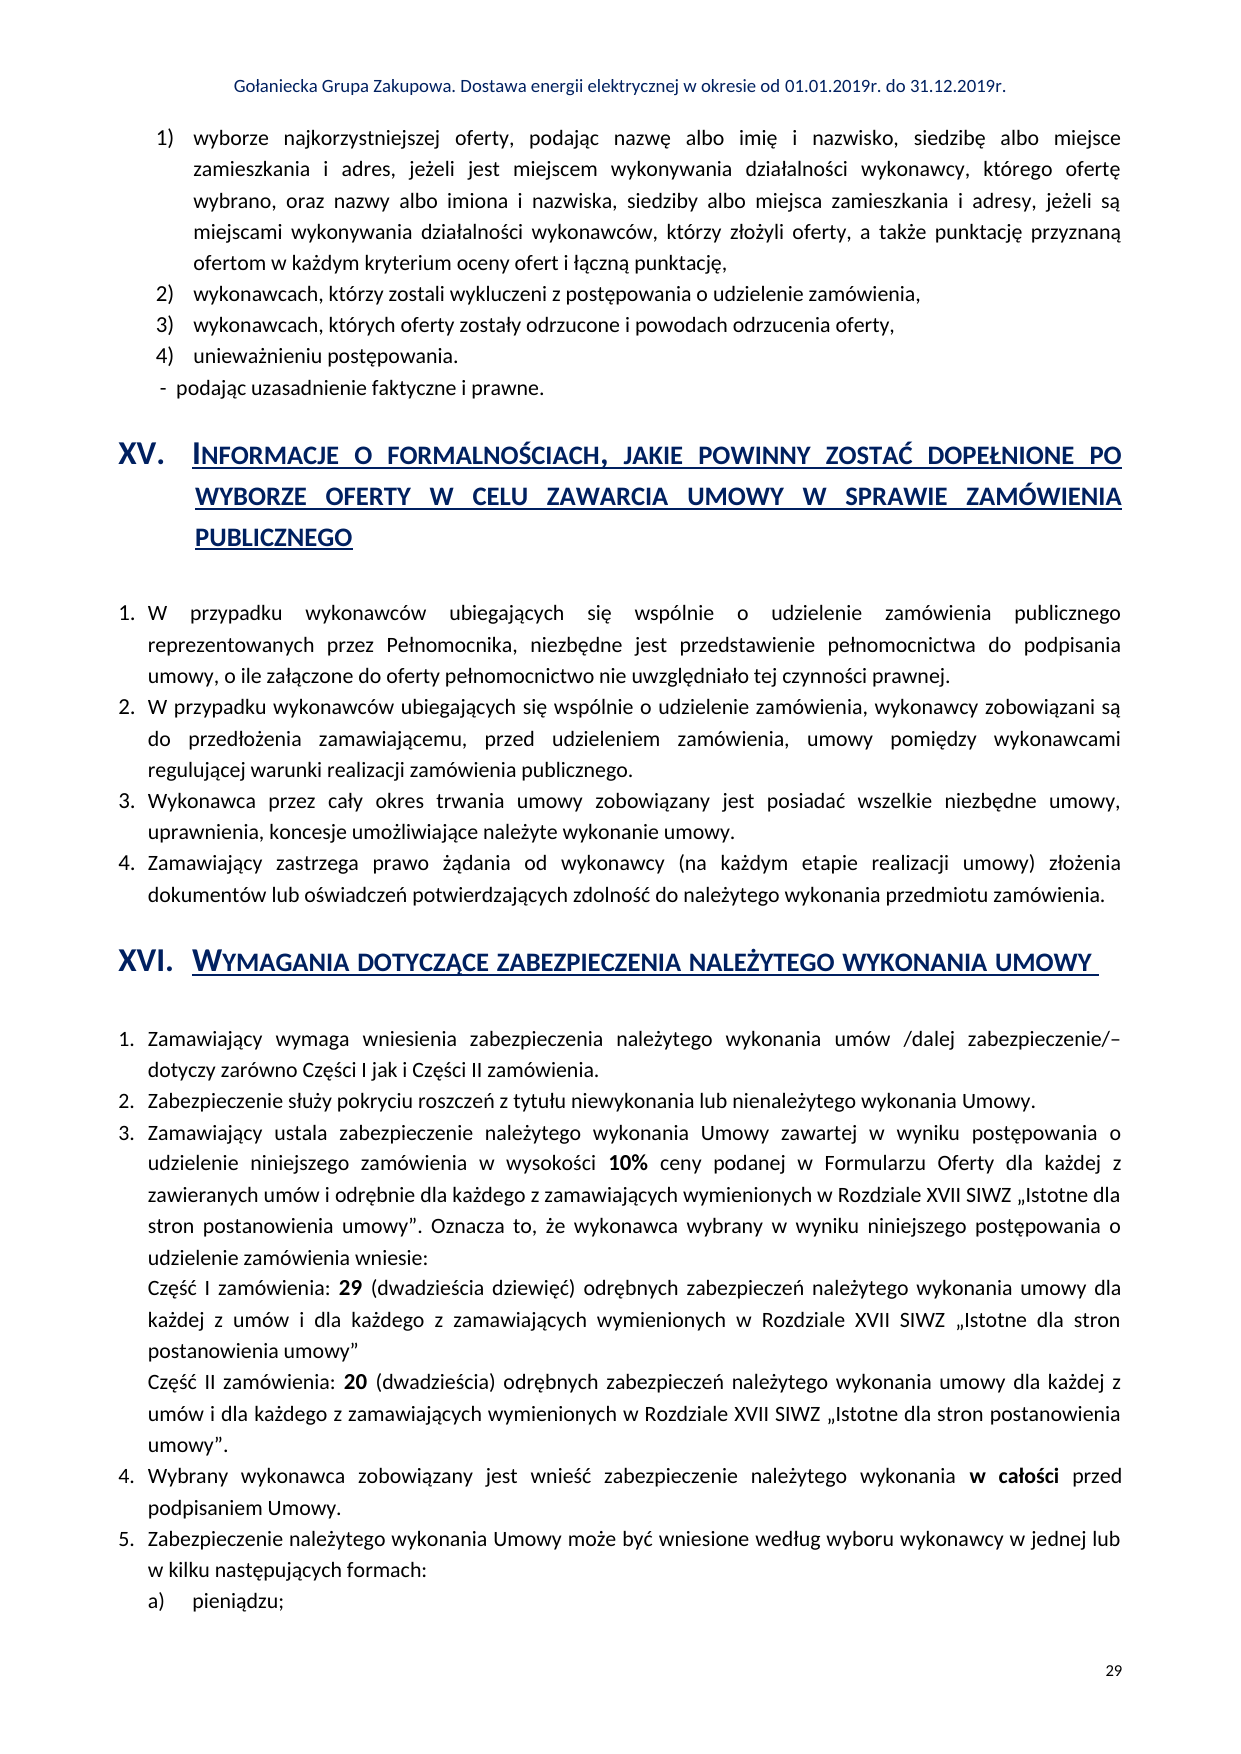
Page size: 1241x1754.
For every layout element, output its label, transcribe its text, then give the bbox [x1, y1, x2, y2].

list W przypadku wykonawców ubiegających się wspólnie o udzielenie zamówienia, wykonawcy zobowiązani są do przedłożenia zamawiającemu, przed udzieleniem zamówienia, umowy pomiędzy wykonawcami regulującej warunki realizacji zamówienia publicznego. [118, 689, 1122, 783]
list wykonawcach, którzy zostali wykluczeni z postępowania o udzielenie zamówienia, [156, 276, 1122, 307]
list Wykonawca przez cały okres trwania umowy zobowiązany jest posiadać wszelkie niezbędne umowy, uprawnienia, koncesje umożliwiające należyte wykonanie umowy. [118, 783, 1122, 845]
text Wymagania dotyczące zabezpieczenia należytego wykonania umowy [118, 939, 1122, 979]
list Wybrany wykonawca zobowiązany jest wnieść zabezpieczenie należytego wykonania w całości przed podpisaniem Umowy. [118, 1458, 1122, 1520]
text - podając uzasadnienie faktyczne i prawne. [159, 370, 1122, 401]
list unieważnieniu postępowania. [156, 338, 1122, 370]
text a) pieniądzu; [148, 1583, 1122, 1614]
list Zabezpieczenie służy pokryciu roszczeń z tytułu niewykonania lub nienależytego wykonania Umowy. [118, 1083, 1122, 1114]
list W przypadku wykonawców ubiegających się wspólnie o udzielenie zamówienia publicznego reprezentowanych przez Pełnomocnika, niezbędne jest przedstawienie pełnomocnictwa do podpisania umowy, o ile załączone do oferty pełnomocnictwo nie uwzględniało tej czynności prawnej. [118, 595, 1122, 689]
list Zamawiający ustala zabezpieczenie należytego wykonania Umowy zawartej w wyniku postępowania o udzielenie niniejszego zamówienia w wysokości 10% ceny podanej w Formularzu Oferty dla każdej z zawieranych umów i odrębnie dla każdego z zamawiających wymienionych w Rozdziale XVII SIWZ „Istotne dla stron postanowienia umowy”. Oznacza to, że wykonawca wybrany w wyniku niniejszego postępowania o udzielenie zamówienia wniesie: [118, 1114, 1122, 1270]
text Informacje o formalnościach, jakie powinny zostać dopełnione po wyborze oferty w celu zawarcia umowy w sprawie zamówienia publicznego [118, 432, 1122, 554]
text Część II zamówienia: 20 (dwadzieścia) odrębnych zabezpieczeń należytego wykonania umowy dla każdej z umów i dla każdego z zamawiających wymienionych w Rozdziale XVII SIWZ „Istotne dla stron postanowienia umowy”. [148, 1364, 1122, 1458]
list Zamawiający wymaga wniesienia zabezpieczenia należytego wykonania umów /dalej zabezpieczenie/– dotyczy zarówno Części I jak i Części II zamówienia. [118, 1020, 1122, 1083]
list wyborze najkorzystniejszej oferty, podając nazwę albo imię i nazwisko, siedzibę albo miejsce zamieszkania i adres, jeżeli jest miejscem wykonywania działalności wykonawcy, którego ofertę wybrano, oraz nazwy albo imiona i nazwiska, siedziby albo miejsca zamieszkania i adresy, jeżeli są miejscami wykonywania działalności wykonawców, którzy złożyli oferty, a także punktację przyznaną ofertom w każdym kryterium oceny ofert i łączną punktację, [156, 120, 1122, 276]
text Część I zamówienia: 29 (dwadzieścia dziewięć) odrębnych zabezpieczeń należytego wykonania umowy dla każdej z umów i dla każdego z zamawiających wymienionych w Rozdziale XVII SIWZ „Istotne dla stron postanowienia umowy” [148, 1270, 1122, 1364]
list Zamawiający zastrzega prawo żądania od wykonawcy (na każdym etapie realizacji umowy) złożenia dokumentów lub oświadczeń potwierdzających zdolność do należytego wykonania przedmiotu zamówienia. [118, 845, 1122, 908]
list wykonawcach, których oferty zostały odrzucone i powodach odrzucenia oferty, [156, 307, 1122, 338]
list Zabezpieczenie należytego wykonania Umowy może być wniesione według wyboru wykonawcy w jednej lub w kilku następujących formach: [118, 1520, 1122, 1583]
